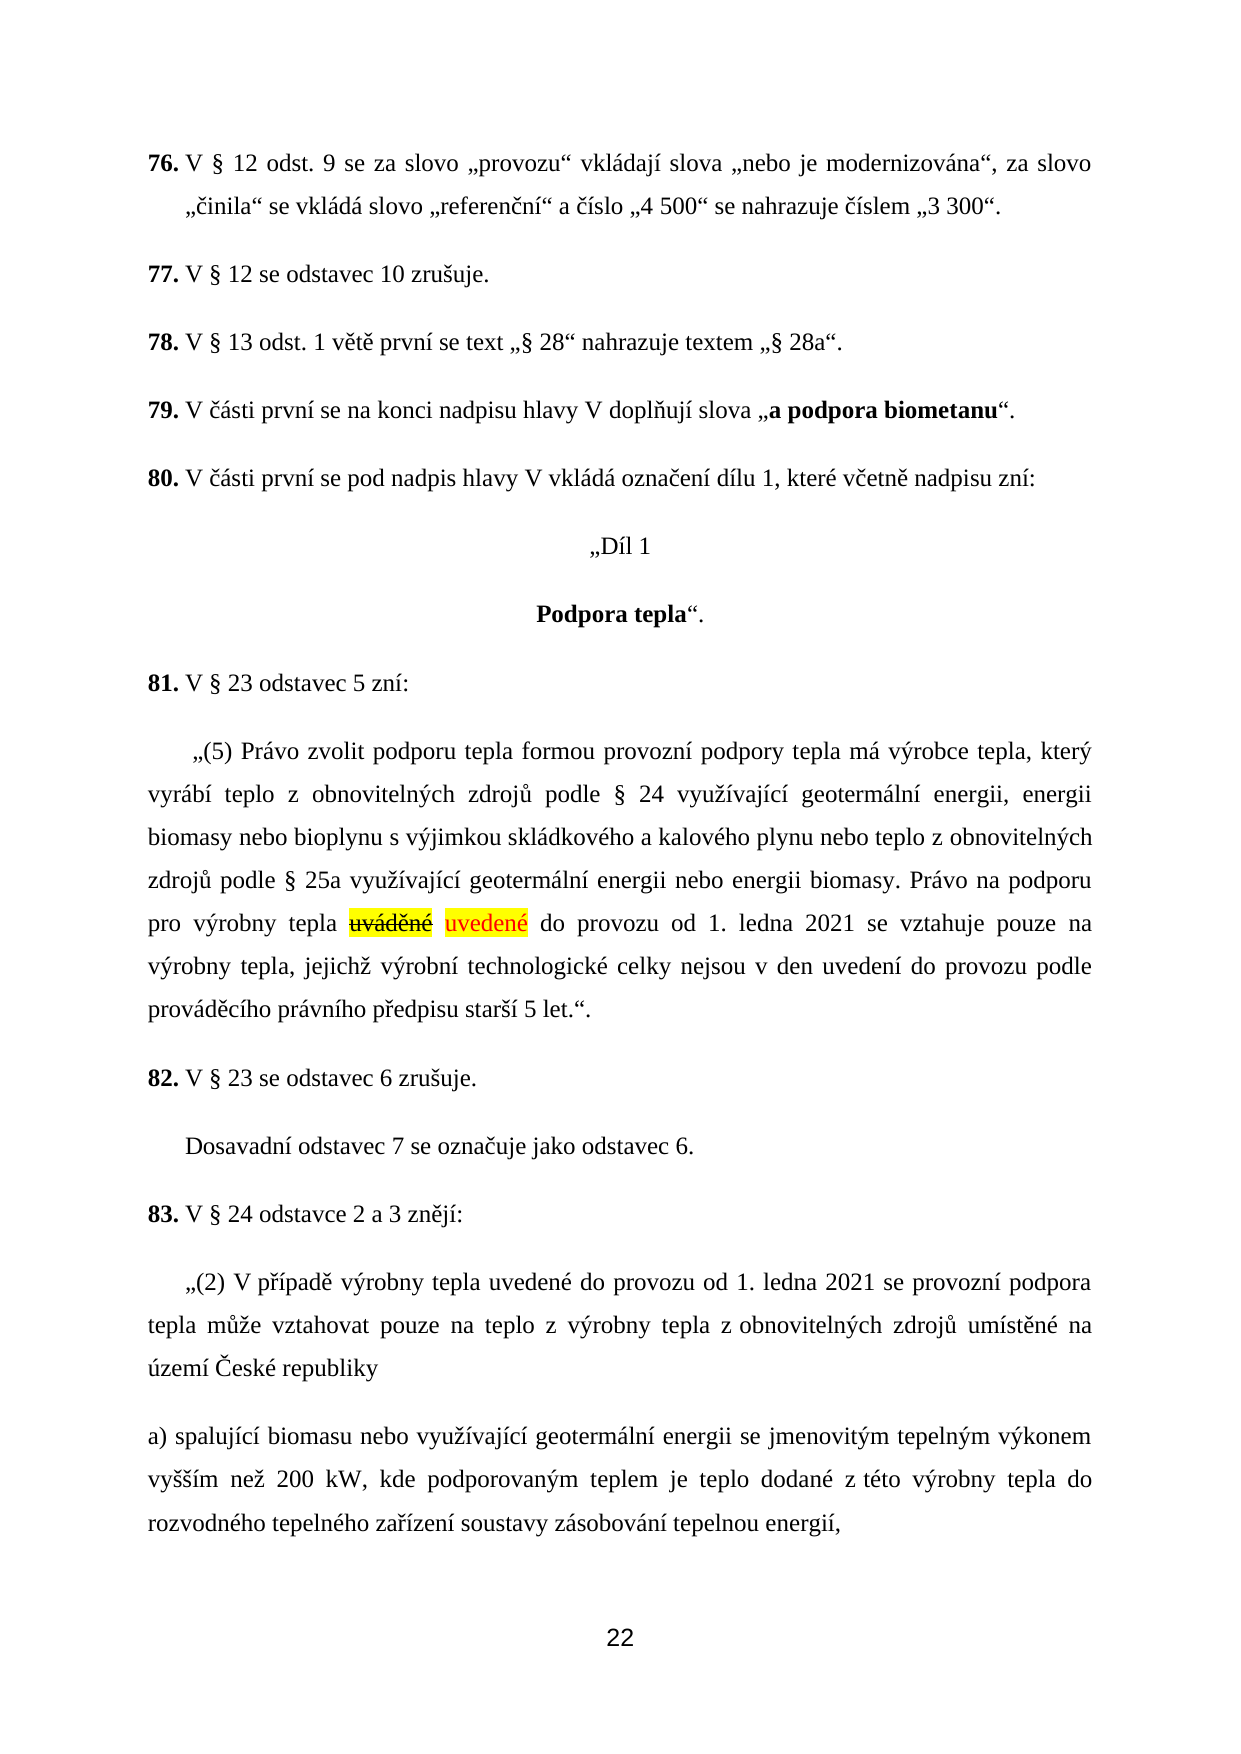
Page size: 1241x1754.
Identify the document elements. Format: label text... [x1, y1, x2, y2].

text a) spalující biomasu nebo využívající geotermální energii se jmenovitým tepelným výkonem vyšším než 200 kW, kde podporovaným teplem je teplo dodané z této výrobny tepla do rozvodného tepelného zařízení soustavy zásobování tepelnou energií, [148, 1421, 1093, 1536]
text „(2) V případě výrobny tepla uvedené do provozu od 1. ledna 2021 se provozní podpora tepla může vztahovat pouze na teplo z výrobny tepla z obnovitelných zdrojů umístěné na území České republiky [148, 1267, 1093, 1382]
list V § 24 odstavce 2 a 3 znějí: [148, 1199, 1093, 1228]
list V části první se na konci nadpisu hlavy V doplňují slova „a podpora biometanu“. [148, 395, 1093, 424]
list V části první se pod nadpis hlavy V vkládá označení dílu 1, které včetně nadpisu zní: [148, 463, 1093, 492]
list V § 23 odstavec 5 zní: [148, 668, 1093, 696]
list V § 12 odst. 9 se za slovo „provozu“ vkládají slova „nebo je modernizována“, za slovo „činila“ se vkládá slovo „referenční“ a číslo „4 500“ se nahrazuje číslem „3 300“. [148, 148, 1093, 219]
list „Díl 1 [148, 531, 1093, 560]
list Dosavadní odstavec 7 se označuje jako odstavec 6. [185, 1131, 1093, 1159]
list Podpora tepla“. [148, 599, 1093, 628]
list V § 12 se odstavec 10 zrušuje. [148, 259, 1093, 288]
list V § 13 odst. 1 větě první se text „§ 28“ nahrazuje textem „§ 28a“. [148, 327, 1093, 356]
list „(5) Právo zvolit podporu tepla formou provozní podpory tepla má výrobce tepla, který vyrábí teplo z obnovitelných zdrojů podle § 24 využívající geotermální energii, energii biomasy nebo bioplynu s výjimkou skládkového a kalového plynu nebo teplo z obnovitelných zdrojů podle § 25a využívající geotermální energii nebo energii biomasy. Právo na podporu pro výrobny tepla uváděné uvedené do provozu od 1. ledna 2021 se vztahuje pouze na výrobny tepla, jejichž výrobní technologické celky nejsou v den uvedení do provozu podle prováděcího právního předpisu starší 5 let.“. [148, 736, 1093, 1023]
list V § 23 se odstavec 6 zrušuje. [148, 1063, 1093, 1091]
